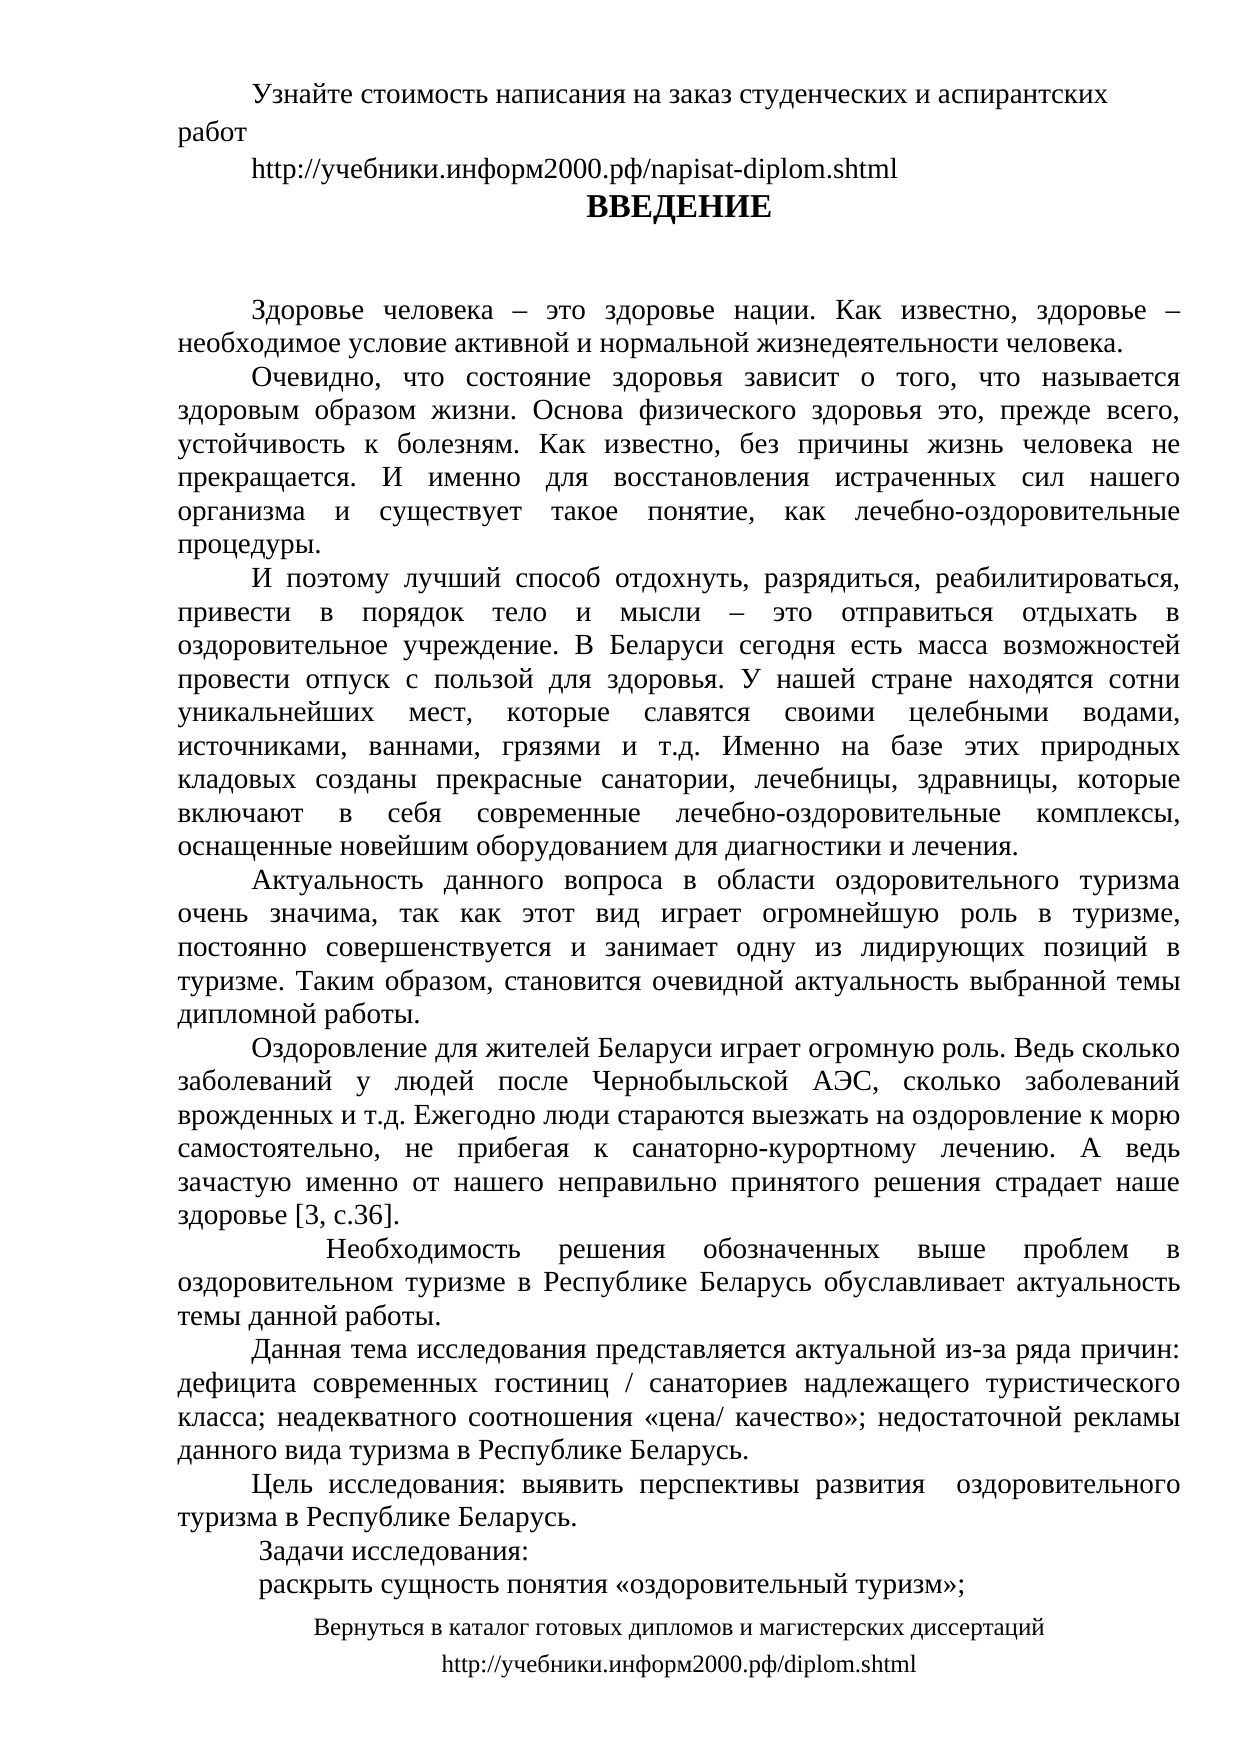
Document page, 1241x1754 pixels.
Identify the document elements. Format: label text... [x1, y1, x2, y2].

text Цель исследования: выявить перспективы развития оздоровительного туризма в Республике Беларусь. [177, 1466, 1181, 1533]
text Здоровье человека – это здоровье нации. Как известно, здоровье – необходимое условие активной и нормальной жизнедеятельности человека. [177, 292, 1181, 359]
text Актуальность данного вопроса в области оздоровительного туризма очень значима, так как этот вид играет огромнейшую роль в туризме, постоянно совершенствуется и занимает одну из лидирующих позиций в туризме. Таким образом, становится очевидной актуальность выбранной темы дипломной работы. [177, 862, 1181, 1030]
text Оздоровление для жителей Беларуси играет огромную роль. Ведь сколько заболеваний у людей после Чернобыльской АЭС, сколько заболеваний врожденных и т.д. Ежегодно люди стараются выезжать на оздоровление к морю самостоятельно, не прибегая к санаторно-курортному лечению. А ведь зачастую именно от нашего неправильно принятого решения страдает наше здоровье [3, с.36]. [177, 1030, 1181, 1231]
subtitle ВВЕДЕНИЕ [177, 186, 1181, 225]
text Данная тема исследования представляется актуальной из-за ряда причин: дефицита современных гостиниц / санаториев надлежащего туристического класса; неадекватного соотношения «цена/ качество»; недостаточной рекламы данного вида туризма в Республике Беларусь. [177, 1332, 1181, 1466]
text раскрыть сущность понятия «оздоровительный туризм»; [177, 1566, 1181, 1600]
text И поэтому лучший способ отдохнуть, разрядиться, реабилитироваться, привести в порядок тело и мысли – это отправиться отдыхать в оздоровительное учреждение. В Беларуси сегодня есть масса возможностей провести отпуск с пользой для здоровья. У нашей стране находятся сотни уникальнейших мест, которые славятся своими целебными водами, источниками, ваннами, грязями и т.д. Именно на базе этих природных кладовых созданы прекрасные санатории, лечебницы, здравницы, которые включают в себя современные лечебно-оздоровительные комплексы, оснащенные новейшим оборудованием для диагностики и лечения. [177, 560, 1181, 862]
text Необходимость решения обозначенных выше проблем в оздоровительном туризме в Республике Беларусь обуславливает актуальность темы данной работы. [177, 1231, 1181, 1332]
text Задачи исследования: [177, 1533, 1181, 1566]
text Очевидно, что состояние здоровья зависит о того, что называется здоровым образом жизни. Основа физического здоровья это, прежде всего, устойчивость к болезням. Как известно, без причины жизнь человека не прекращается. И именно для восстановления истраченных сил нашего организма и существует такое понятие, как лечебно-оздоровительные процедуры. [177, 359, 1181, 560]
